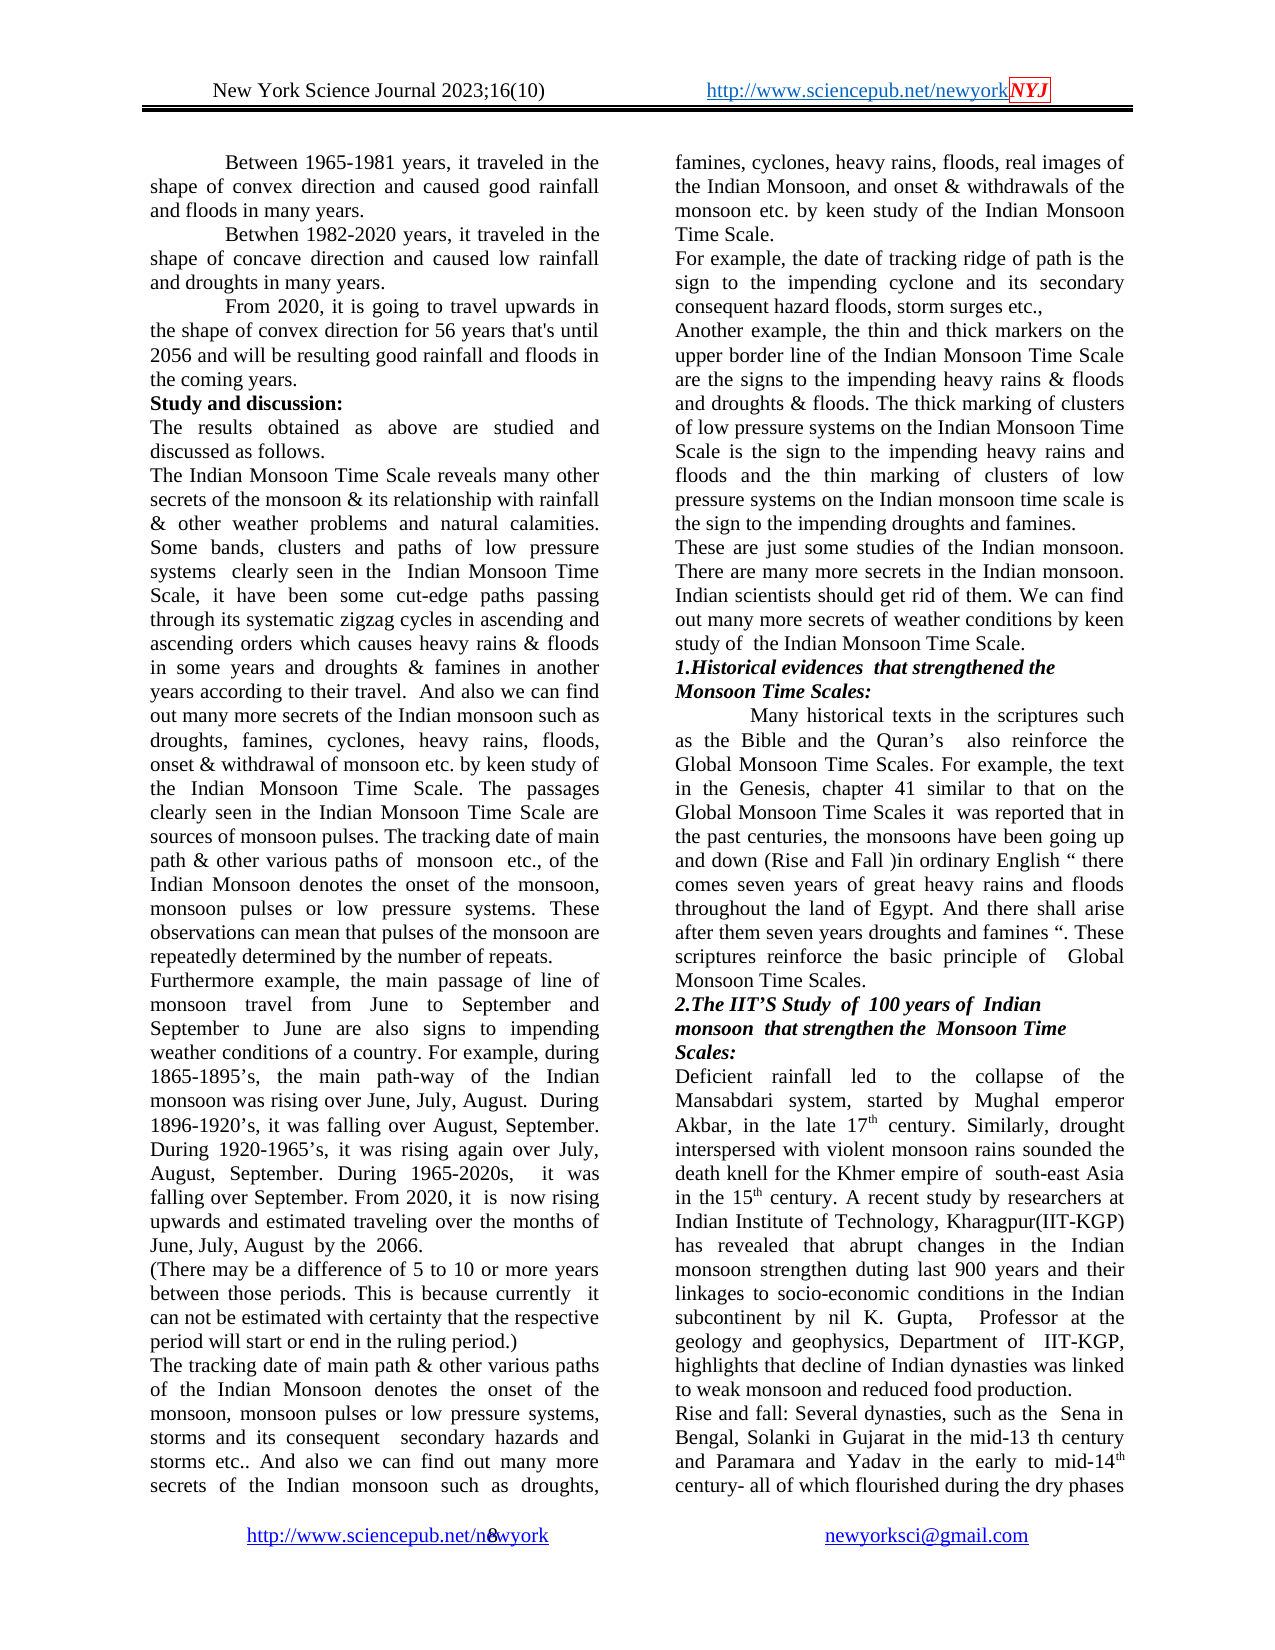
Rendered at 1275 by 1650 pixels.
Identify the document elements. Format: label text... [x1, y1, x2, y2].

text Many historical texts in the scriptures such as the Bible and the Quran’s also reinforce the Global Monsoon Time Scales. For example, the text in the Genesis, chapter 41 similar to that on the Global Monsoon Time Scales it was reported that in the past centuries, the monsoons have been going up and down (Rise and Fall )in ordinary English “ there comes seven years of great heavy rains and floods throughout the land of Egypt. And there shall arise after them seven years droughts and famines “. These scriptures reinforce the basic principle of Global Monsoon Time Scales. [675, 703, 1125, 992]
text 2.The IIT’S Study of 100 years of Indian monsoon that strengthen the Monsoon Time Scales: [675, 992, 1125, 1064]
text Deficient rainfall led to the collapse of the Mansabdari system, started by Mughal emperor Akbar, in the late 17th century. Similarly, drought interspersed with violent monsoon rains sounded the death knell for the Khmer empire of south-east Asia in the 15th century. A recent study by researchers at Indian Institute of Technology, Kharagpur(IIT-KGP) has revealed that abrupt changes in the Indian monsoon strengthen duting last 900 years and their linkages to socio-economic conditions in the Indian subcontinent by nil K. Gupta, Professor at the geology and geophysics, Department of IIT-KGP, highlights that decline of Indian dynasties was linked to weak monsoon and reduced food production. [675, 1064, 1125, 1401]
text These are just some studies of the Indian monsoon. There are many more secrets in the Indian monsoon. Indian scientists should get rid of them. We can find out many more secrets of weather conditions by keen study of the Indian Monsoon Time Scale. [675, 535, 1125, 655]
text 1.Historical evidences that strengthened the Monsoon Time Scales: [675, 655, 1125, 703]
text Another example, the thin and thick markers on the upper border line of the Indian Monsoon Time Scale are the signs to the impending heavy rains & floods and droughts & floods. The thick marking of clusters of low pressure systems on the Indian Monsoon Time Scale is the sign to the impending heavy rains and floods and the thin marking of clusters of low pressure systems on the Indian monsoon time scale is the sign to the impending droughts and famines. [675, 318, 1125, 535]
text The tracking date of main path & other various paths of the Indian Monsoon denotes the onset of the monsoon, monsoon pulses or low pressure systems, storms and its consequent secondary hazards and storms etc.. And also we can find out many more secrets of the Indian monsoon such as droughts, famines, cyclones, heavy rains, floods, real images of the Indian Monsoon, and onset & withdrawals of the monsoon etc. by keen study of the Indian Monsoon Time Scale. [675, 150, 1125, 246]
text From 2020, it is going to travel upwards in the shape of convex direction for 56 years that's until 2056 and will be resulting good rainfall and floods in the coming years. [150, 294, 600, 391]
text The results obtained as above are studied and discussed as follows. [150, 415, 600, 463]
text Between 1965-1981 years, it traveled in the shape of convex direction and caused good rainfall and floods in many years. [150, 150, 600, 222]
text (There may be a difference of 5 to 10 or more years between those periods. This is because currently it can not be estimated with certainty that the respective period will start or end in the ruling period.) [150, 1257, 600, 1353]
text For example, the date of tracking ridge of path is the sign to the impending cyclone and its secondary consequent hazard floods, storm surges etc., [675, 246, 1125, 318]
text Furthermore example, the main passage of line of monsoon travel from June to September and September to June are also signs to impending weather conditions of a country. For example, during 1865-1895’s, the main path-way of the Indian monsoon was rising over June, July, August. During 1896-1920’s, it was falling over August, September. During 1920-1965’s, it was rising again over July, August, September. During 1965-2020s, it was falling over September. From 2020, it is now rising upwards and estimated traveling over the months of June, July, August by the 2066. [150, 968, 600, 1257]
text The tracking date of main path & other various paths of the Indian Monsoon denotes the onset of the monsoon, monsoon pulses or low pressure systems, storms and its consequent secondary hazards and storms etc.. And also we can find out many more secrets of the Indian monsoon such as droughts, famines, cyclones, heavy rains, floods, real images of the Indian Monsoon, and onset & withdrawals of the monsoon etc. by keen study of the Indian Monsoon Time Scale. [150, 1353, 600, 1497]
text Study and discussion: [150, 391, 600, 415]
text Betwhen 1982-2020 years, it traveled in the shape of concave direction and caused low rainfall and droughts in many years. [150, 222, 600, 294]
text The Indian Monsoon Time Scale reveals many other secrets of the monsoon & its relationship with rainfall & other weather problems and natural calamities. Some bands, clusters and paths of low pressure systems clearly seen in the Indian Monsoon Time Scale, it have been some cut-edge paths passing through its systematic zigzag cycles in ascending and ascending orders which causes heavy rains & floods in some years and droughts & famines in another years according to their travel. And also we can find out many more secrets of the Indian monsoon such as droughts, famines, cyclones, heavy rains, floods, onset & withdrawal of monsoon etc. by keen study of the Indian Monsoon Time Scale. The passages clearly seen in the Indian Monsoon Time Scale are sources of monsoon pulses. The tracking date of main path & other various paths of monsoon etc., of the Indian Monsoon denotes the onset of the monsoon, monsoon pulses or low pressure systems. These observations can mean that pulses of the monsoon are repeatedly determined by the number of repeats. [150, 463, 600, 968]
